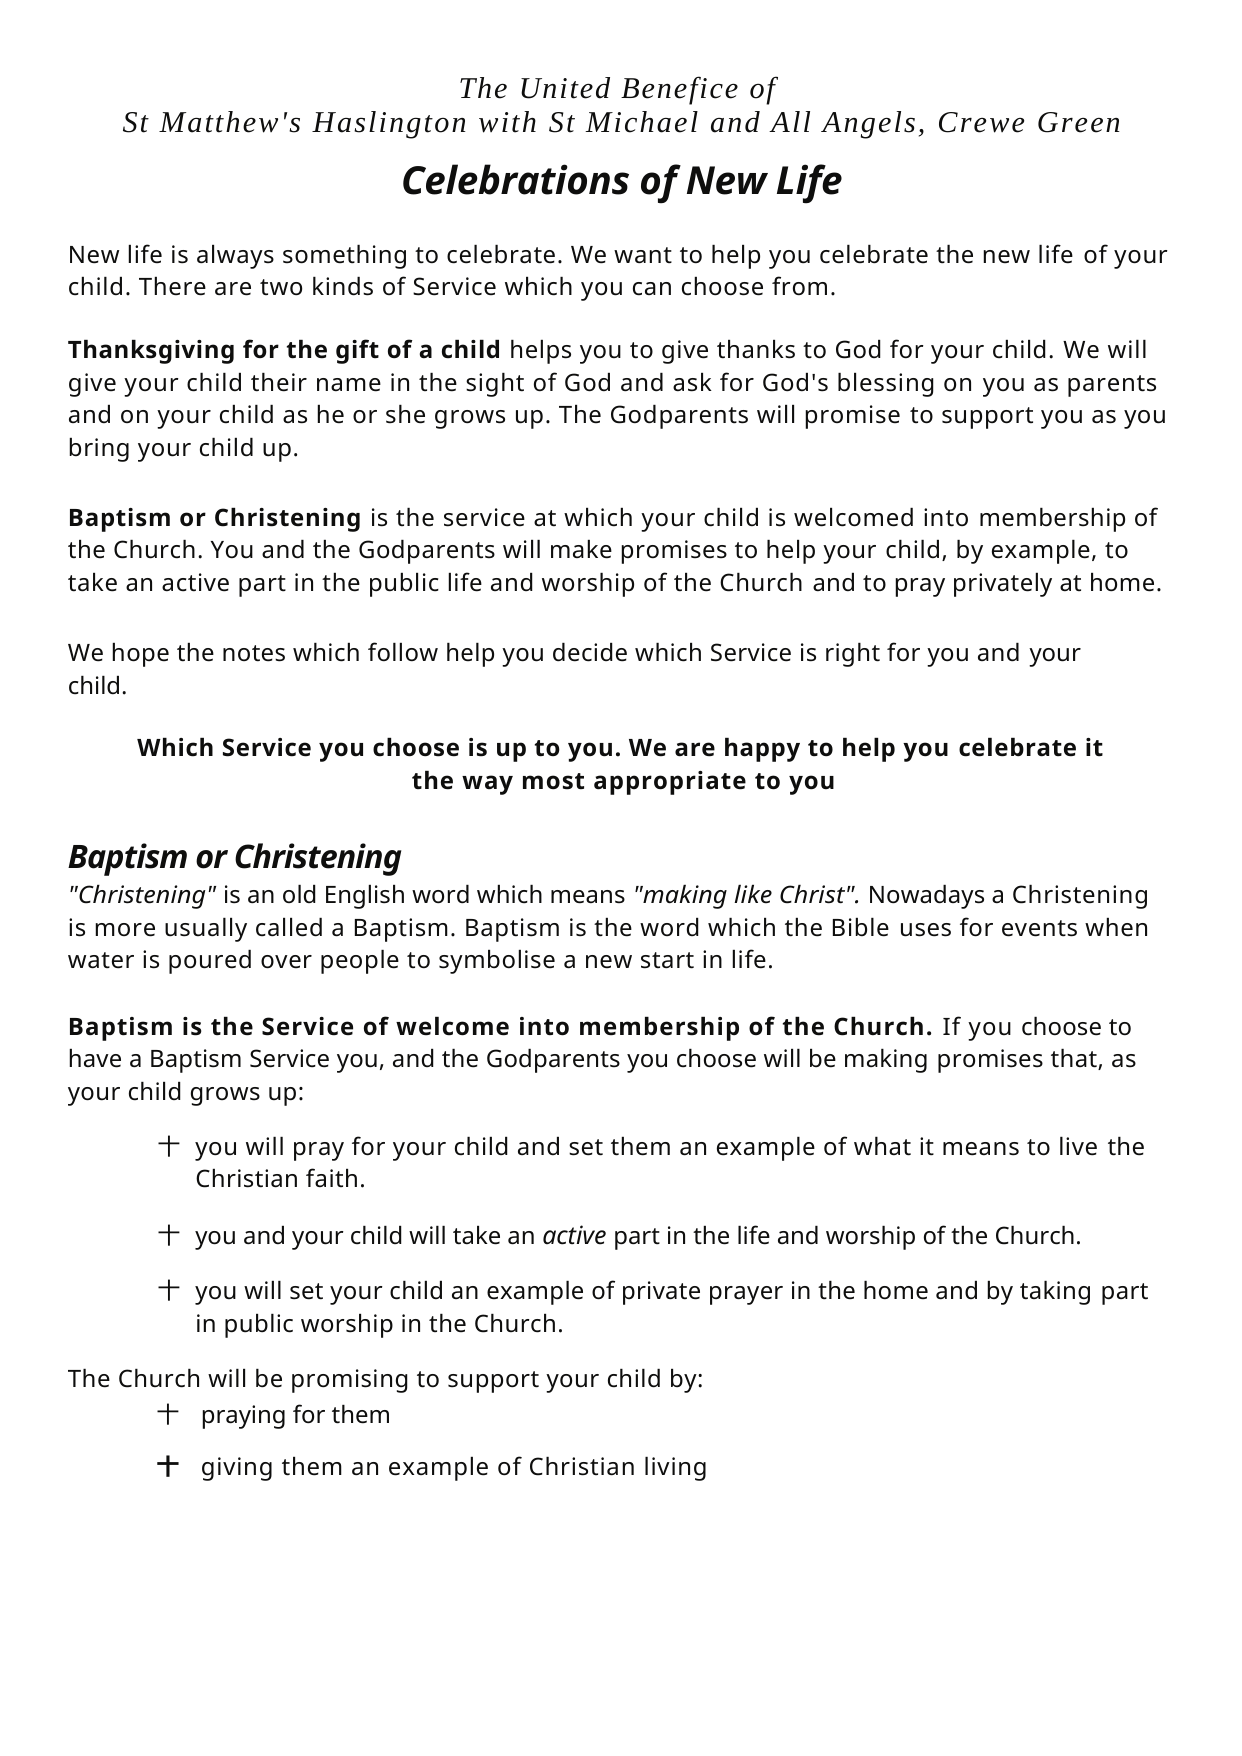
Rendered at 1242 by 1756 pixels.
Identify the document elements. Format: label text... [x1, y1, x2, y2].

text New life is always something to celebrate. We want to help you celebrate the new life of your child. There are two kinds of Service which you can choose from. [68, 237, 1180, 303]
text We hope the notes which follow help you decide which Service is right for you and your child. [68, 636, 1128, 701]
text Baptism or Christening [68, 834, 1180, 878]
list giving them an example of Christian living [156, 1449, 1180, 1482]
text The United Benefice of St Matthew's Haslington with St Michael and All Angels, Crewe Green [68, 70, 1180, 139]
list you and your child will take an active part in the life and worship of the Church. [158, 1217, 1083, 1251]
text Baptism or Christening is the service at which your child is welcomed into membership of the Church. You and the Godparents will make promises to help your child, by example, to take an active part in the public life and worship of the Church and to pray privately at home. [68, 501, 1173, 598]
text The Church will be promising to support your child by: [68, 1362, 1180, 1394]
text Baptism is the Service of welcome into membership of the Church. If you choose to have a Baptism Service you, and the Godparents you choose will be making promises that, as your child grows up: [68, 1009, 1180, 1107]
list praying for them [156, 1398, 1180, 1431]
text Celebrations of New Life [68, 158, 1180, 204]
text Thanksgiving for the gift of a child helps you to give thanks to God for your child. We will give your child their name in the sight of God and ask for God's blessing on you as parents and on your child as he or she grows up. The Godparents will promise to support you as you bring your child up. [68, 333, 1180, 463]
list you will set your child an example of private prayer in the home and by taking part in public worship in the Church. [158, 1274, 1173, 1339]
list you will pray for your child and set them an example of what it means to live the Christian faith. [158, 1130, 1150, 1195]
text "Christening" is an old English word which means "making like Christ". Nowadays a Christening is more usually called a Baptism. Baptism is the word which the Bible uses for events when water is poured over people to symbolise a new start in life. [68, 878, 1150, 976]
text Which Service you choose is up to you. We are happy to help you celebrate it the way most appropriate to you [68, 731, 1180, 796]
